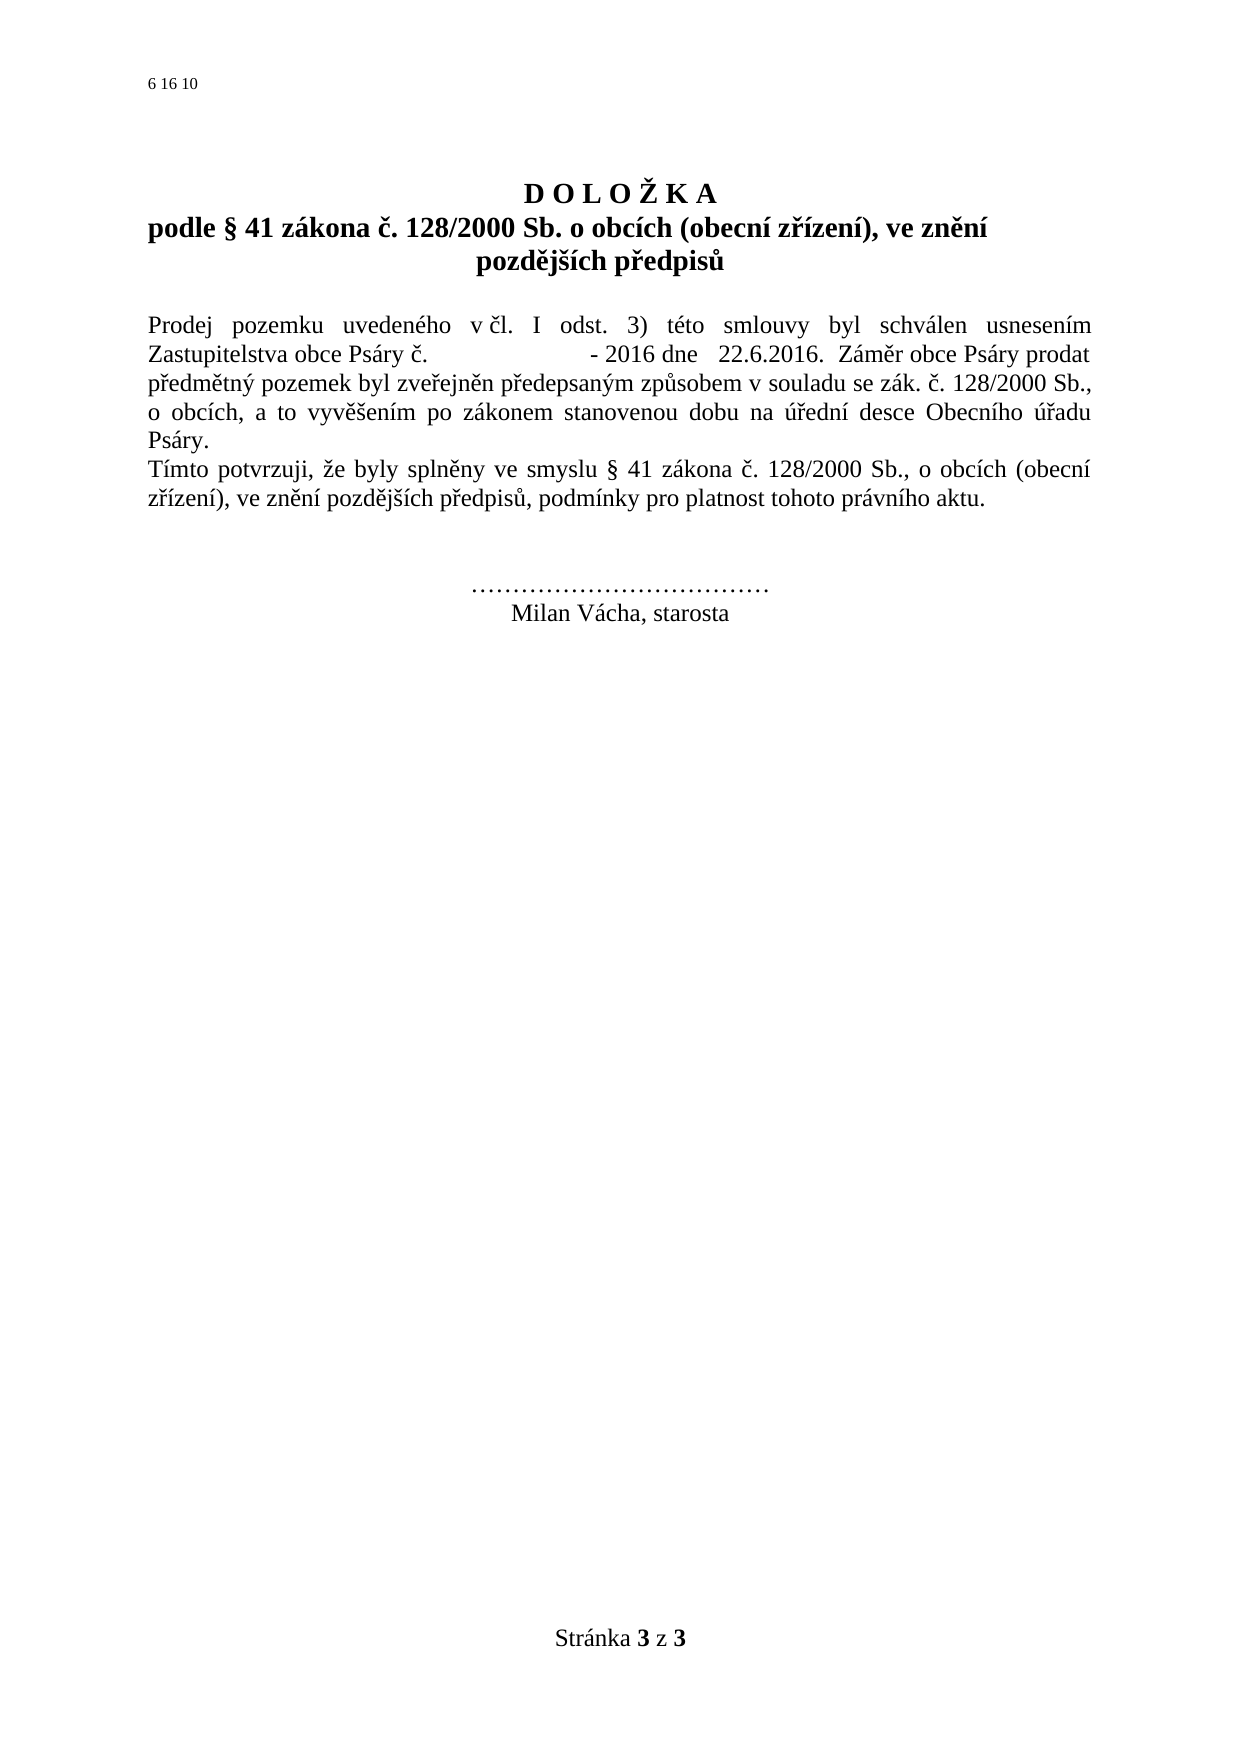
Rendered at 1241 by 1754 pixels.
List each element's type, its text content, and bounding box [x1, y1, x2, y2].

text D O L O Ž K A [148, 176, 1093, 210]
text ……………………………… [148, 569, 1093, 598]
text podle § 41 zákona č. 128/2000 Sb. o obcích (obecní zřízení), ve znění [148, 210, 1093, 243]
title Prodej pozemku uvedeného v čl. I odst. 3) této smlouvy byl schválen usnesením Zastupitelstva obce Psáry č. - 2016 dne 22.6.2016. Záměr obce Psáry prodat předmětný pozemek byl zveřejněn předepsaným způsobem v souladu se zák. č. 128/2000 Sb., o obcích, a to vyvěšením po zákonem stanovenou dobu na úřední desce Obecního úřadu Psáry. [148, 311, 1093, 454]
text Tímto potvrzuji, že byly splněny ve smyslu § 41 zákona č. 128/2000 Sb., o obcích (obecní zřízení), ve znění pozdějších předpisů, podmínky pro platnost tohoto právního aktu. [148, 454, 1093, 512]
text Milan Vácha, starosta [148, 598, 1093, 627]
text pozdějších předpisů [148, 243, 1093, 277]
